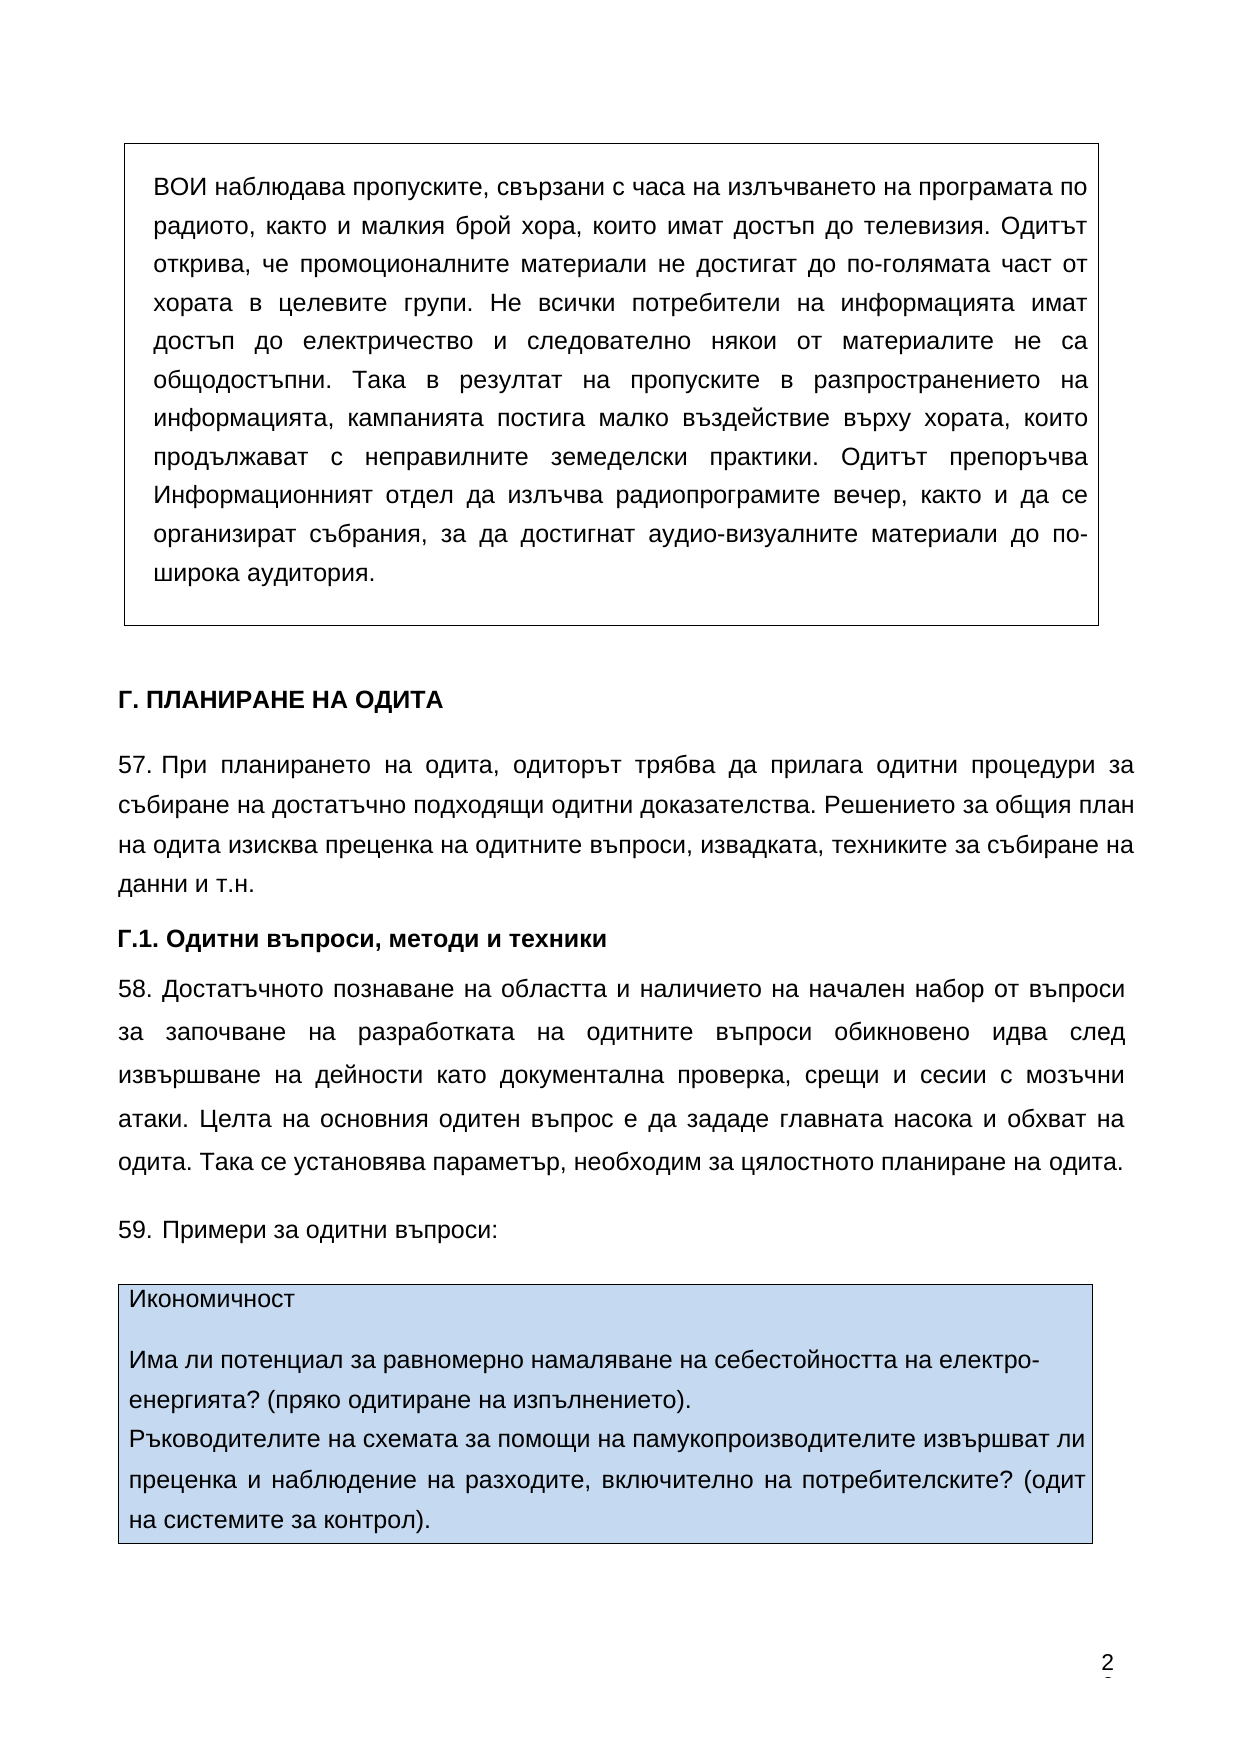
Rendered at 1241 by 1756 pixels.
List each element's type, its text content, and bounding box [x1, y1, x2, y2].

subtitle Г. ПЛАНИРАНЕ НА ОДИТА [118, 685, 1146, 714]
list Достатъчното познаване на областта и наличието на начален набор от въпроси за започване на разработката на одитните въпроси обикновено идва след извършване на дейности като документална проверка, срещи и сесии с мозъчни атаки. Целта на основния одитен въпрос е да зададе главната насока и обхват на одита. Така се установява параметър, необходим за цялостното планиране на одита. [118, 974, 1126, 1175]
list При планирането на одита, одиторът трябва да прилага одитни процедури за събиране на достатъчно подходящи одитни доказателства. Решението за общия план на одита изисква преценка на одитните въпроси, извадката, техниките за събиране на данни и т.н. [118, 750, 1136, 898]
list Примери за одитни въпроси: [118, 1215, 1146, 1244]
subtitle Г.1. Одитни въпроси, методи и техники [117, 924, 1146, 953]
